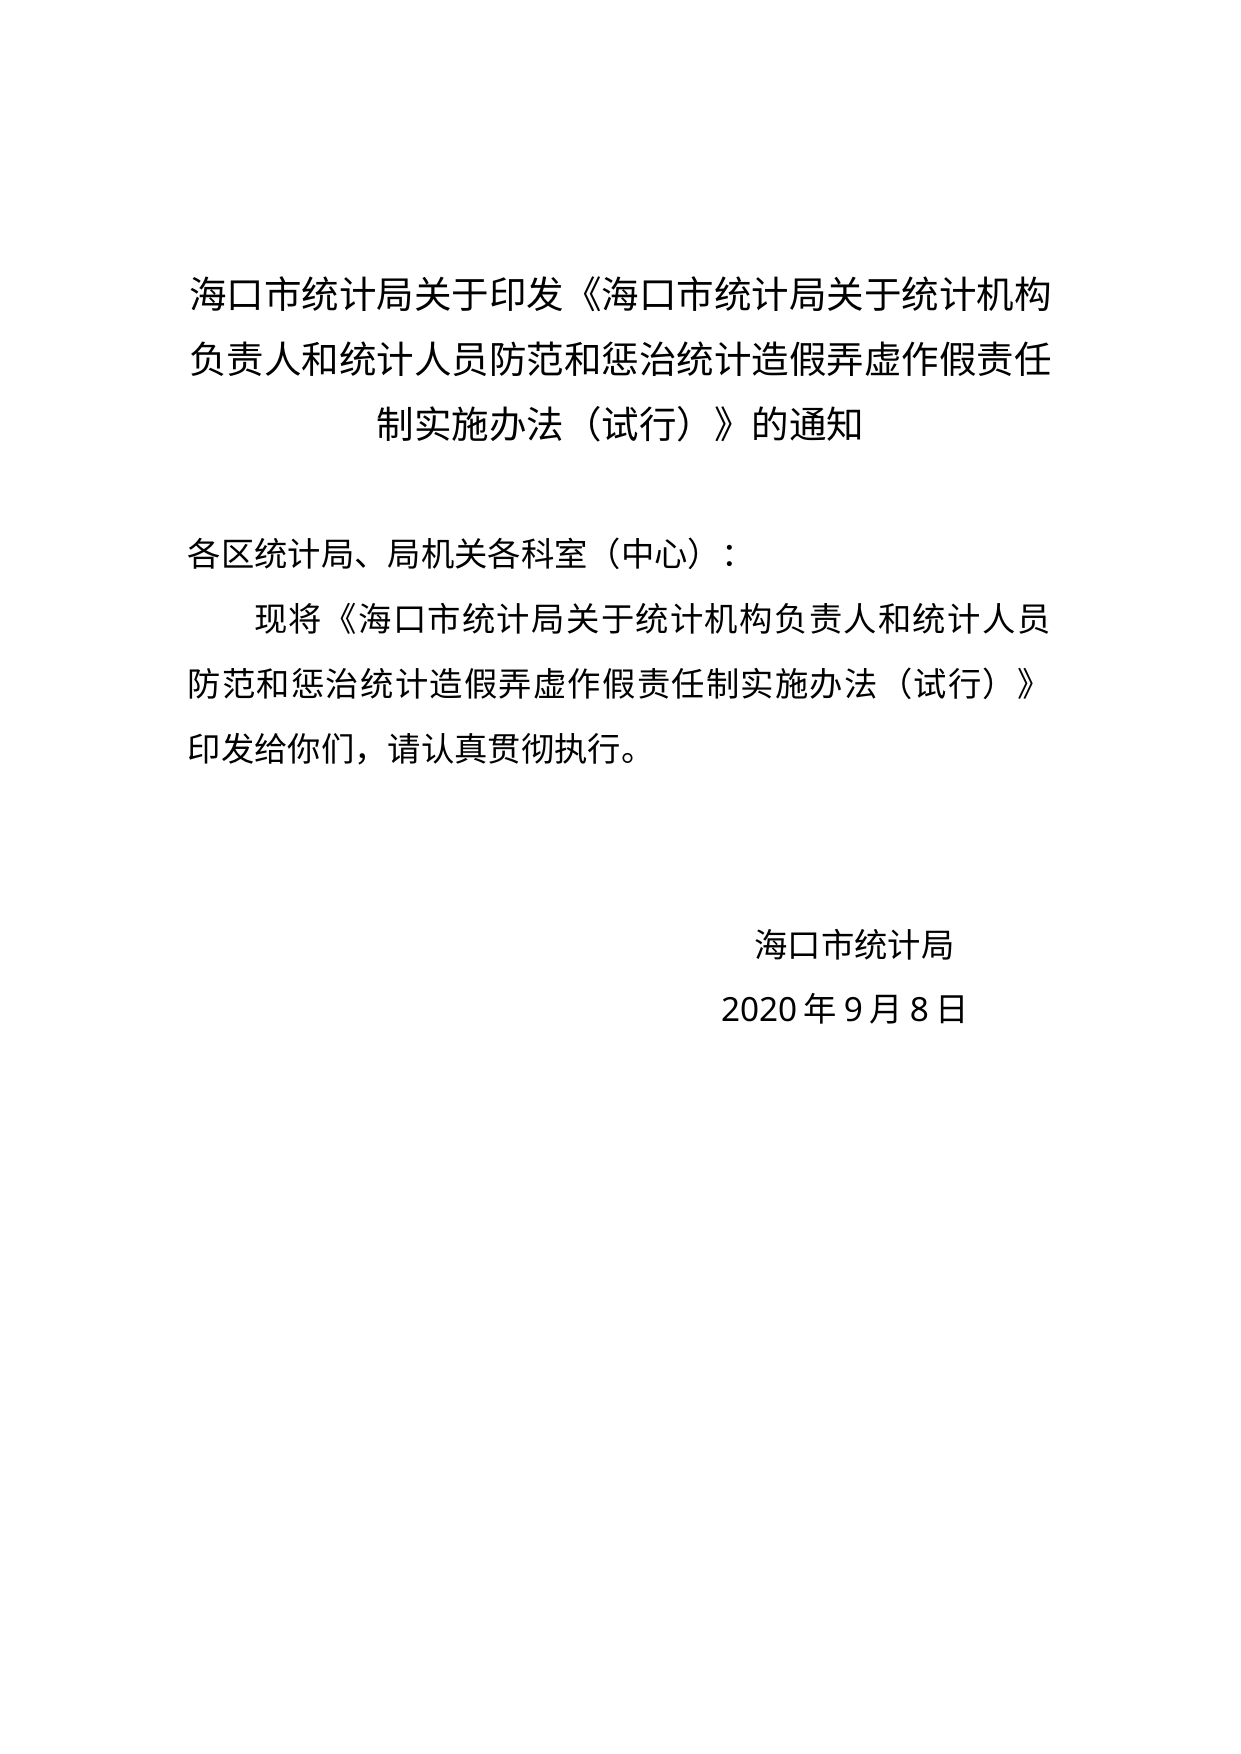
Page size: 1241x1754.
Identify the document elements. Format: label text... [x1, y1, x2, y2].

text 现将《海口市统计局关于统计机构负责人和统计人员防范和惩治统计造假弄虚作假责任制实施办法（试行）》印发给你们，请认真贯彻执行。 [187, 585, 1053, 780]
text 海口市统计局关于印发《海口市统计局关于统计机构负责人和统计人员防范和惩治统计造假弄虚作假责任制实施办法（试行）》的通知 [187, 260, 1053, 455]
text 2020年9月8日 [187, 975, 1053, 1040]
text 各区统计局、局机关各科室（中心）： [187, 520, 1053, 585]
text 海口市统计局 [187, 910, 1053, 975]
